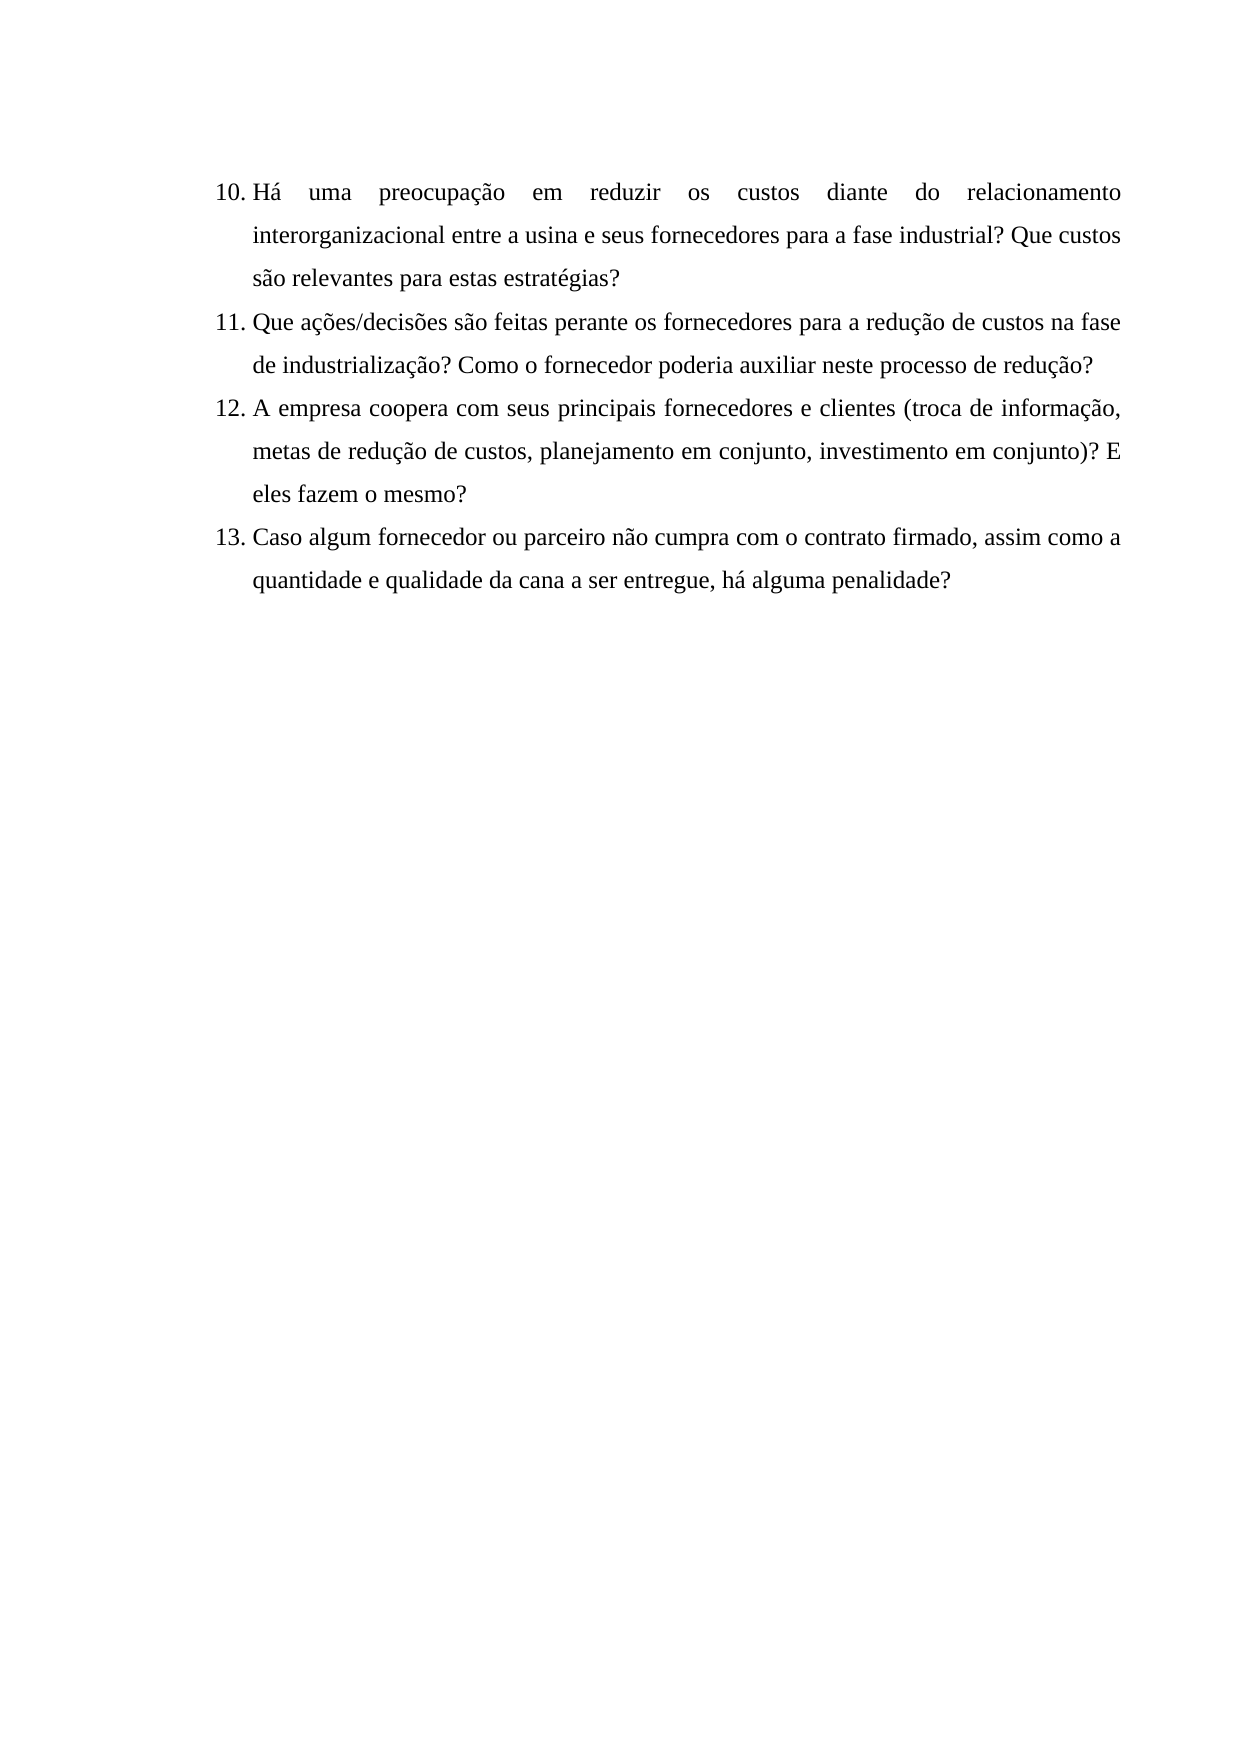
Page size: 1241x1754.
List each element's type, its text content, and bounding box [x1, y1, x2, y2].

list Há uma preocupação em reduzir os custos diante do relacionamento interorganizacional entre a usina e seus fornecedores para a fase industrial? Que custos são relevantes para estas estratégias? [215, 177, 1122, 292]
list A empresa coopera com seus principais fornecedores e clientes (troca de informação, metas de redução de custos, planejamento em conjunto, investimento em conjunto)? E eles fazem o mesmo? [215, 393, 1122, 508]
list Caso algum fornecedor ou parceiro não cumpra com o contrato firmado, assim como a quantidade e qualidade da cana a ser entregue, há alguma penalidade? [215, 522, 1122, 594]
list Que ações/decisões são feitas perante os fornecedores para a redução de custos na fase de industrialização? Como o fornecedor poderia auxiliar neste processo de redução? [215, 307, 1122, 378]
